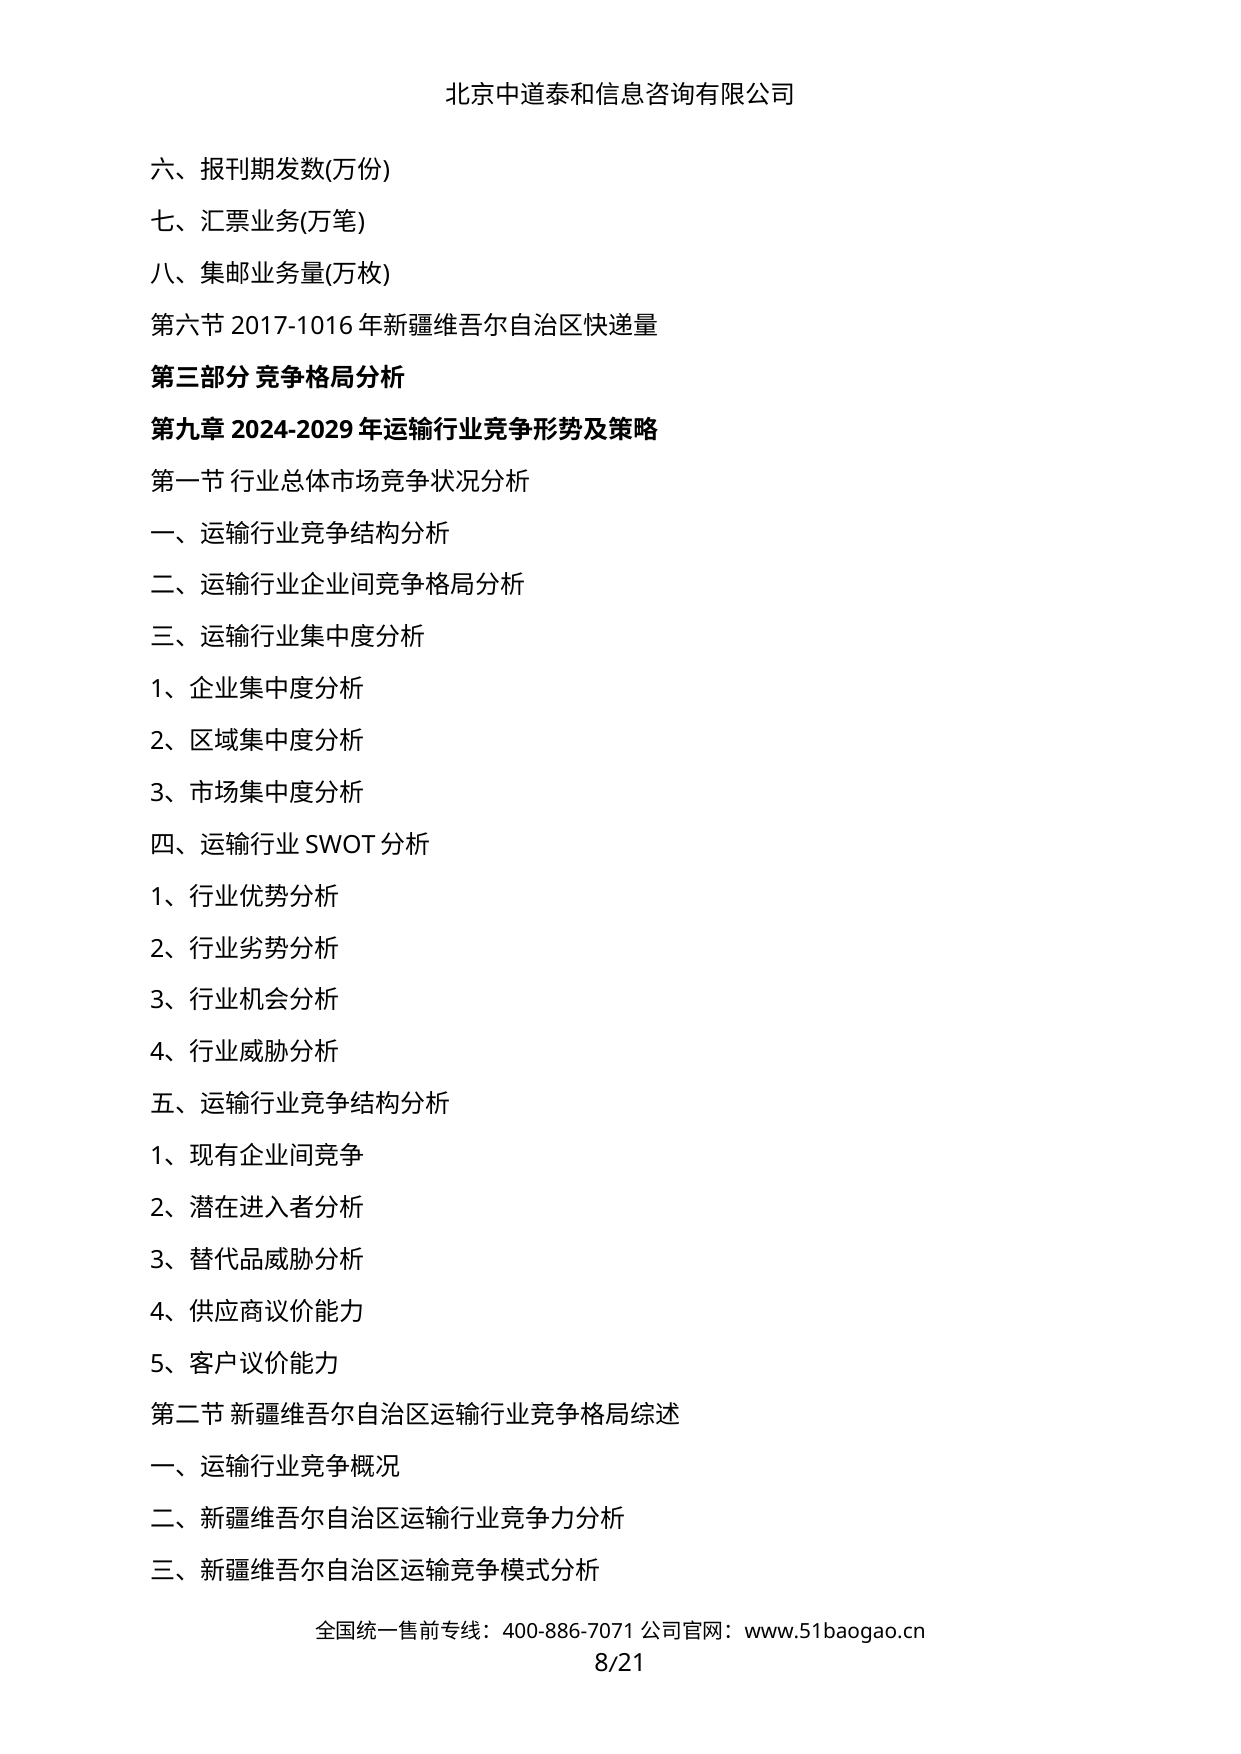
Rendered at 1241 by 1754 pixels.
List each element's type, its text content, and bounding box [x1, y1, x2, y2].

text 第九章 2024-2029年运输行业竞争形势及策略 [150, 409, 1090, 446]
text 三、运输行业集中度分析 [150, 617, 1090, 653]
text 2、行业劣势分析 [150, 928, 1090, 964]
text 4、供应商议价能力 [150, 1291, 1090, 1327]
text 3、替代品威胁分析 [150, 1239, 1090, 1276]
text 1、现有企业间竞争 [150, 1136, 1090, 1172]
text 二、运输行业企业间竞争格局分析 [150, 565, 1090, 601]
text 七、汇票业务(万笔) [150, 202, 1090, 238]
text 3、行业机会分析 [150, 980, 1090, 1016]
text 2、区域集中度分析 [150, 721, 1090, 757]
text 4、行业威胁分析 [150, 1032, 1090, 1068]
text 第一节 行业总体市场竞争状况分析 [150, 461, 1090, 497]
text 第二节 新疆维吾尔自治区运输行业竞争格局综述 [150, 1395, 1090, 1431]
text 二、新疆维吾尔自治区运输行业竞争力分析 [150, 1499, 1090, 1535]
text 五、运输行业竞争结构分析 [150, 1084, 1090, 1120]
text 四、运输行业SWOT分析 [150, 824, 1090, 861]
text 第三部分 竞争格局分析 [150, 357, 1090, 394]
text 5、客户议价能力 [150, 1343, 1090, 1379]
text 八、集邮业务量(万枚) [150, 254, 1090, 290]
text 一、运输行业竞争结构分析 [150, 513, 1090, 549]
text 第六节 2017-1016年新疆维吾尔自治区快递量 [150, 306, 1090, 342]
text 1、行业优势分析 [150, 876, 1090, 912]
text 1、企业集中度分析 [150, 669, 1090, 705]
text 3、市场集中度分析 [150, 772, 1090, 809]
text 六、报刊期发数(万份) [150, 150, 1090, 186]
text 三、新疆维吾尔自治区运输竞争模式分析 [150, 1551, 1090, 1587]
text 一、运输行业竞争概况 [150, 1447, 1090, 1483]
text 2、潜在进入者分析 [150, 1187, 1090, 1224]
